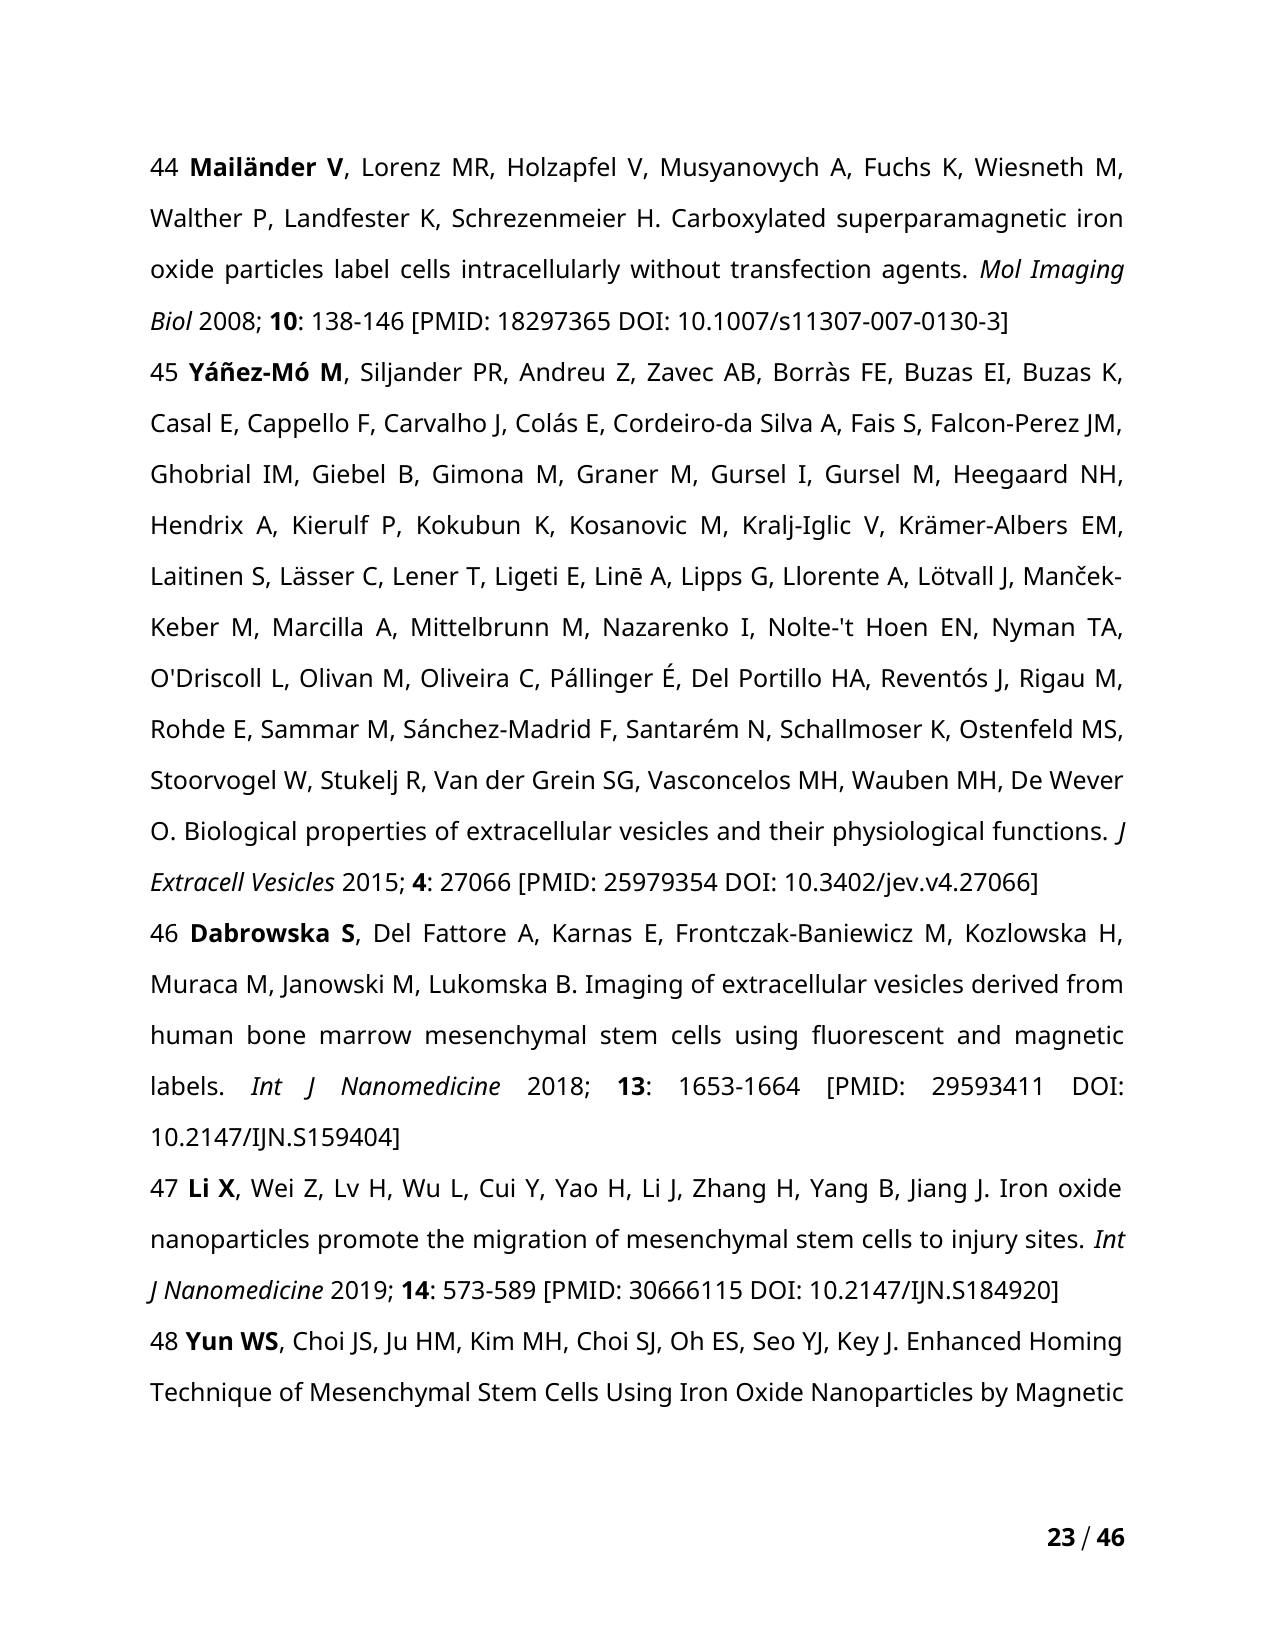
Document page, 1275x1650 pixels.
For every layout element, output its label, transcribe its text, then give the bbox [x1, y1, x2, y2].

text 47 Li X, Wei Z, Lv H, Wu L, Cui Y, Yao H, Li J, Zhang H, Yang B, Jiang J. Iron oxide nanoparticles promote the migration of mesenchymal stem cells to injury sites. Int J Nanomedicine 2019; 14: 573-589 [PMID: 30666115 DOI: 10.2147/IJN.S184920] [150, 1171, 1125, 1307]
text 46 Dabrowska S, Del Fattore A, Karnas E, Frontczak-Baniewicz M, Kozlowska H, Muraca M, Janowski M, Lukomska B. Imaging of extracellular vesicles derived from human bone marrow mesenchymal stem cells using fluorescent and magnetic labels. Int J Nanomedicine 2018; 13: 1653-1664 [PMID: 29593411 DOI: 10.2147/IJN.S159404] [150, 916, 1125, 1154]
text 45 Yáñez-Mó M, Siljander PR, Andreu Z, Zavec AB, Borràs FE, Buzas EI, Buzas K, Casal E, Cappello F, Carvalho J, Colás E, Cordeiro-da Silva A, Fais S, Falcon-Perez JM, Ghobrial IM, Giebel B, Gimona M, Graner M, Gursel I, Gursel M, Heegaard NH, Hendrix A, Kierulf P, Kokubun K, Kosanovic M, Kralj-Iglic V, Krämer-Albers EM, Laitinen S, Lässer C, Lener T, Ligeti E, Linē A, Lipps G, Llorente A, Lötvall J, Manček-Keber M, Marcilla A, Mittelbrunn M, Nazarenko I, Nolte-'t Hoen EN, Nyman TA, O'Driscoll L, Olivan M, Oliveira C, Pállinger É, Del Portillo HA, Reventós J, Rigau M, Rohde E, Sammar M, Sánchez-Madrid F, Santarém N, Schallmoser K, Ostenfeld MS, Stoorvogel W, Stukelj R, Van der Grein SG, Vasconcelos MH, Wauben MH, De Wever O. Biological properties of extracellular vesicles and their physiological functions. J Extracell Vesicles 2015; 4: 27066 [PMID: 25979354 DOI: 10.3402/jev.v4.27066] [150, 354, 1125, 899]
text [150, 1324, 1125, 1409]
text 44 Mailänder V, Lorenz MR, Holzapfel V, Musyanovych A, Fuchs K, Wiesneth M, Walther P, Landfester K, Schrezenmeier H. Carboxylated superparamagnetic iron oxide particles label cells intracellularly without transfection agents. Mol Imaging Biol 2008; 10: 138-146 [PMID: 18297365 DOI: 10.1007/s11307-007-0130-3] [150, 150, 1125, 337]
